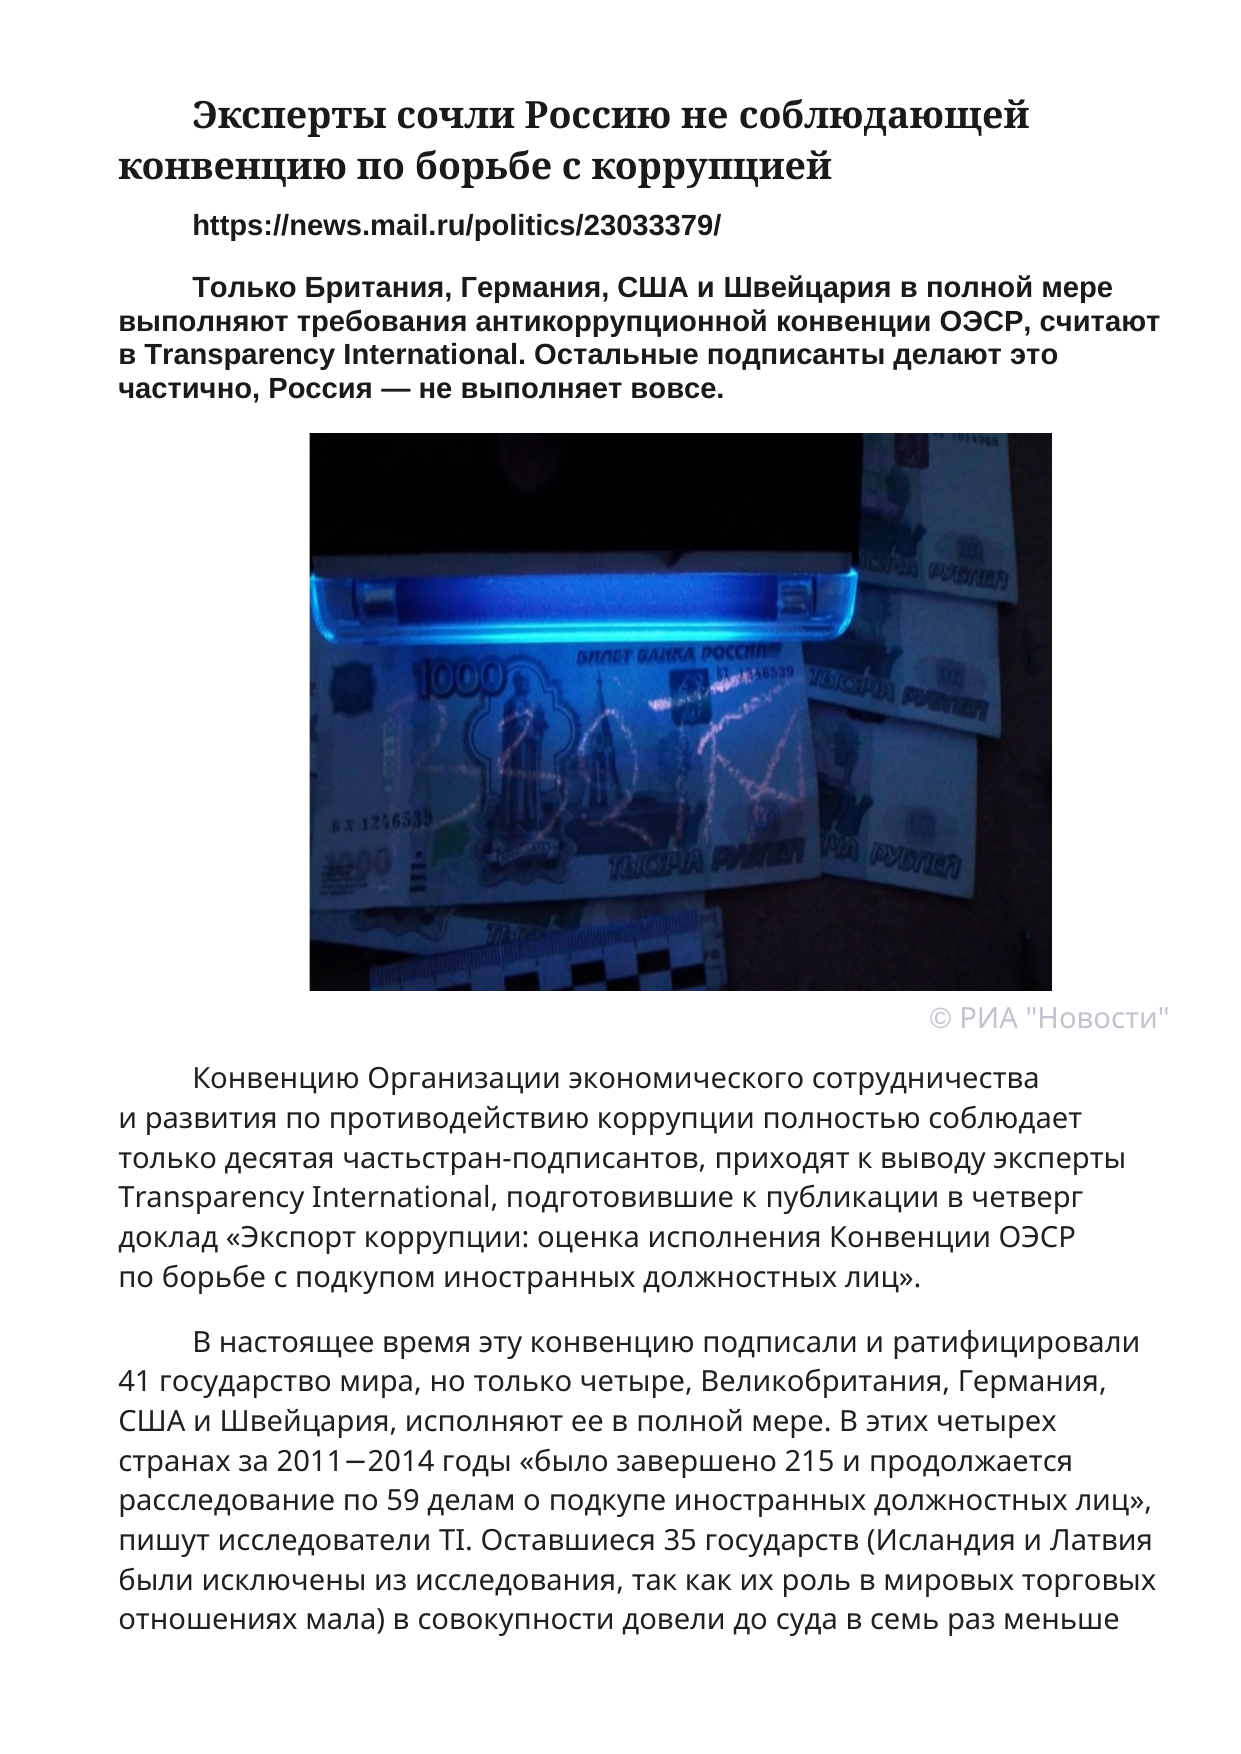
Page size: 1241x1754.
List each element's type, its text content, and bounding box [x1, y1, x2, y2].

text Только Британия, Германия, США и Швейцария в полной мере выполняют требования антикоррупционной конвенции ОЭСР, считают в Transparency International. Остальные подписанты делают это частично, Россия — не выполняет вовсе. [118, 270, 1169, 404]
text © РИА "Новости" [118, 997, 1169, 1037]
text Эксперты сочли Россию не соблюдающей конвенцию по борьбе с коррупцией [118, 89, 1169, 191]
text https://news.mail.ru/politics/23033379/ [118, 207, 1169, 241]
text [118, 1321, 1169, 1638]
text ​Конвенцию Организации экономического сотрудничества и развития по противодействию коррупции полностью соблюдает только десятая частьстран-подписантов, приходят к выводу эксперты Transparency International, подготовившие к публикации в четверг доклад «Экспорт коррупции: оценка исполнения Конвенции ОЭСР по борьбе с подкупом иностранных должностных лиц». [118, 1058, 1169, 1296]
picture [309, 433, 1052, 991]
